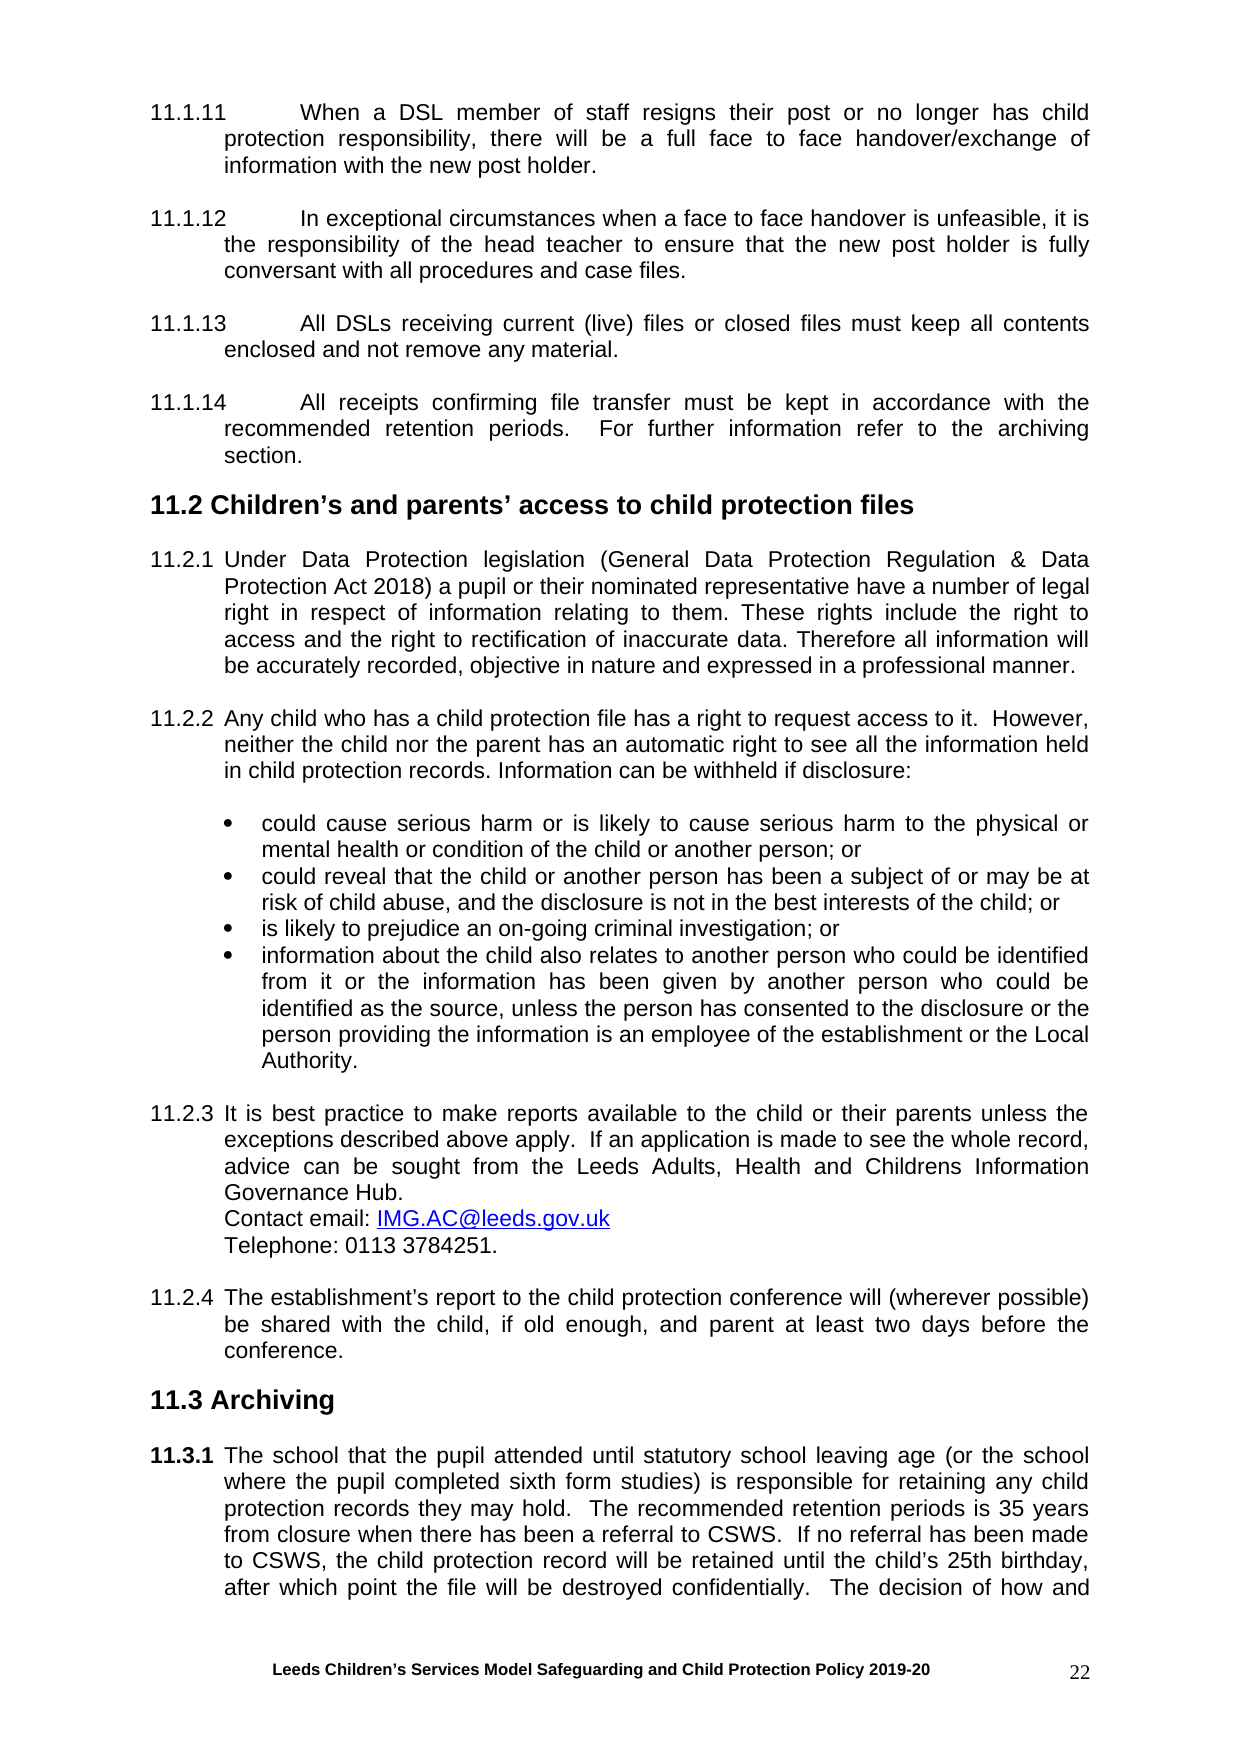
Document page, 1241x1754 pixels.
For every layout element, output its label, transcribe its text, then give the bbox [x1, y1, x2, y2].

list All receipts confirming file transfer must be kept in accordance with the recommended retention periods. For further information refer to the archiving section. [150, 389, 1090, 468]
text Telephone: 0113 3784251. [224, 1232, 1090, 1258]
list All DSLs receiving current (live) files or closed files must keep all contents enclosed and not remove any material. [150, 310, 1090, 363]
list Under Data Protection legislation (General Data Protection Regulation & Data Protection Act 2018) a pupil or their nominated representative have a number of legal right in respect of information relating to them. These rights include the right to access and the right to rectification of inaccurate data. Therefore all information will be accurately recorded, objective in nature and expressed in a professional manner. [150, 546, 1090, 678]
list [150, 1442, 1090, 1600]
list When a DSL member of staff resigns their post or no longer has child protection responsibility, there will be a full face to face handover/exchange of information with the new post holder. [150, 99, 1090, 178]
subtitle 11.3 Archiving [150, 1384, 1090, 1416]
text Contact email: IMG.AC@leeds.gov.uk [224, 1205, 1090, 1232]
list could reveal that the child or another person has been a subject of or may be at risk of child abuse, and the disclosure is not in the best interests of the child; or [224, 863, 1090, 915]
list information about the child also relates to another person who could be identified from it or the information has been given by another person who could be identified as the source, unless the person has consented to the disclosure or the person providing the information is an employee of the establishment or the Local Authority. [224, 942, 1090, 1073]
list The establishment’s report to the child protection conference will (wherever possible) be shared with the child, if old enough, and parent at least two days before the conference. [150, 1284, 1090, 1363]
list is likely to prejudice an on-going criminal investigation; or [224, 915, 1090, 942]
list Any child who has a child protection file has a right to request access to it. However, neither the child nor the parent has an automatic right to see all the information held in child protection records. Information can be withheld if disclosure: [150, 704, 1090, 784]
list It is best practice to make reports available to the child or their parents unless the exceptions described above apply. If an application is made to see the whole record, advice can be sought from the Leeds Adults, Health and Childrens Information Governance Hub. [150, 1100, 1090, 1205]
list could cause serious harm or is likely to cause serious harm to the physical or mental health or condition of the child or another person; or [224, 810, 1090, 863]
list In exceptional circumstances when a face to face handover is unfeasible, it is the responsibility of the head teacher to ensure that the new post holder is fully conversant with all procedures and case files. [150, 204, 1090, 283]
subtitle 11.2 Children’s and parents’ access to child protection files [150, 489, 1090, 520]
